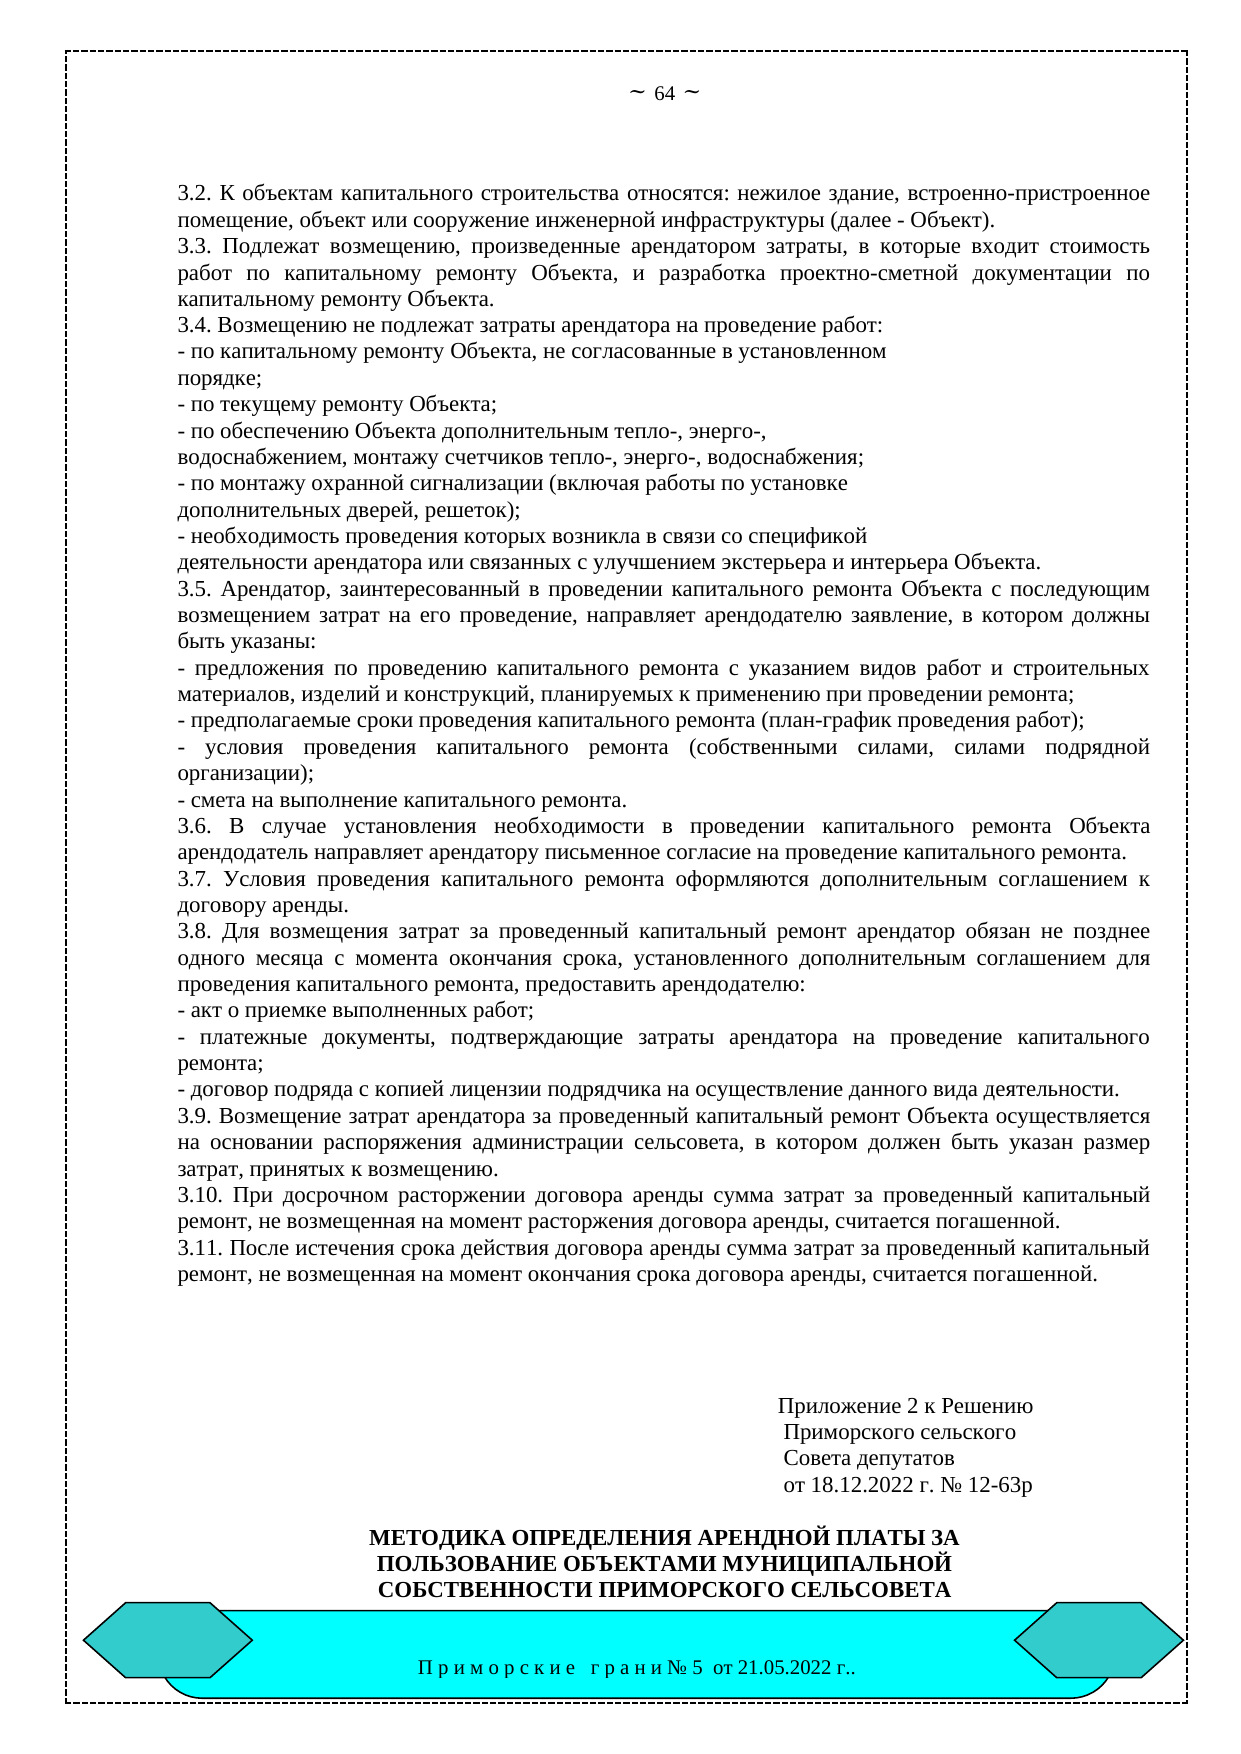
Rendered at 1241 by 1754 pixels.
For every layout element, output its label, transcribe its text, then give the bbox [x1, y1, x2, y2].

text Приморского сельского [177, 1418, 1152, 1444]
text водоснабжением, монтажу счетчиков тепло-, энерго-, водоснабжения; [177, 443, 1152, 469]
text 3.7. Условия проведения капитального ремонта оформляются дополнительным соглашением к договору аренды. [177, 865, 1152, 917]
text 3.4. Возмещению не подлежат затраты арендатора на проведение работ: [177, 311, 1152, 338]
text - условия проведения капитального ремонта (собственными силами, силами подрядной организации); [177, 733, 1152, 786]
text - предполагаемые сроки проведения капитального ремонта (план-график проведения работ); [177, 707, 1152, 733]
text 3.11. После истечения срока действия договора аренды сумма затрат за проведенный капитальный ремонт, не возмещенная на момент окончания срока договора аренды, считается погашенной. [177, 1234, 1152, 1286]
text Совета депутатов [177, 1444, 1152, 1471]
text 3.9. Возмещение затрат арендатора за проведенный капитальный ремонт Объекта осуществляется на основании распоряжения администрации сельсовета, в котором должен быть указан размер затрат, принятых к возмещению. [177, 1102, 1152, 1181]
text деятельности арендатора или связанных с улучшением экстерьера и интерьера Объекта. [177, 548, 1152, 575]
text 3.6. В случае установления необходимости в проведении капитального ремонта Объекта арендодатель направляет арендатору письменное согласие на проведение капитального ремонта. [177, 812, 1152, 865]
text - необходимость проведения которых возникла в связи со спецификой [177, 522, 1152, 548]
text МЕТОДИКА ОПРЕДЕЛЕНИЯ АРЕНДНОЙ ПЛАТЫ ЗА [177, 1523, 1152, 1550]
text - смета на выполнение капитального ремонта. [177, 786, 1152, 812]
text - предложения по проведению капитального ремонта с указанием видов работ и строительных материалов, изделий и конструкций, планируемых к применению при проведении ремонта; [177, 654, 1152, 707]
text 3.5. Арендатор, заинтересованный в проведении капитального ремонта Объекта с последующим возмещением затрат на его проведение, направляет арендодателю заявление, в котором должны быть указаны: [177, 575, 1152, 654]
text 3.2. К объектам капитального строительства относятся: нежилое здание, встроенно-пристроенное помещение, объект или сооружение инженерной инфраструктуры (далее - Объект). [177, 179, 1152, 232]
text Приложение 2 к Решению [177, 1392, 1152, 1418]
text ПОЛЬЗОВАНИЕ ОБЪЕКТАМИ МУНИЦИПАЛЬНОЙ [177, 1550, 1152, 1576]
text СОБСТВЕННОСТИ ПРИМОРСКОГО СЕЛЬСОВЕТА [177, 1576, 1152, 1603]
text порядке; [177, 364, 1152, 390]
text 3.3. Подлежат возмещению, произведенные арендатором затраты, в которые входит стоимость работ по капитальному ремонту Объекта, и разработка проектно-сметной документации по капитальному ремонту Объекта. [177, 232, 1152, 311]
text - договор подряда с копией лицензии подрядчика на осуществление данного вида деятельности. [177, 1076, 1152, 1102]
text - по монтажу охранной сигнализации (включая работы по установке [177, 469, 1152, 496]
text - по текущему ремонту Объекта; [177, 390, 1152, 417]
text 3.8. Для возмещения затрат за проведенный капитальный ремонт арендатор обязан не позднее одного месяца с момента окончания срока, установленного дополнительным соглашением для проведения капитального ремонта, предоставить арендодателю: [177, 917, 1152, 996]
text - акт о приемке выполненных работ; [177, 996, 1152, 1023]
text от 18.12.2022 г. № 12-63р [177, 1471, 1152, 1497]
text - по капитальному ремонту Объекта, не согласованные в установленном [177, 338, 1152, 364]
text - платежные документы, подтверждающие затраты арендатора на проведение капитального ремонта; [177, 1023, 1152, 1076]
text - по обеспечению Объекта дополнительным тепло-, энерго-, [177, 417, 1152, 443]
text дополнительных дверей, решеток); [177, 496, 1152, 522]
text 3.10. При досрочном расторжении договора аренды сумма затрат за проведенный капитальный ремонт, не возмещенная на момент расторжения договора аренды, считается погашенной. [177, 1181, 1152, 1234]
